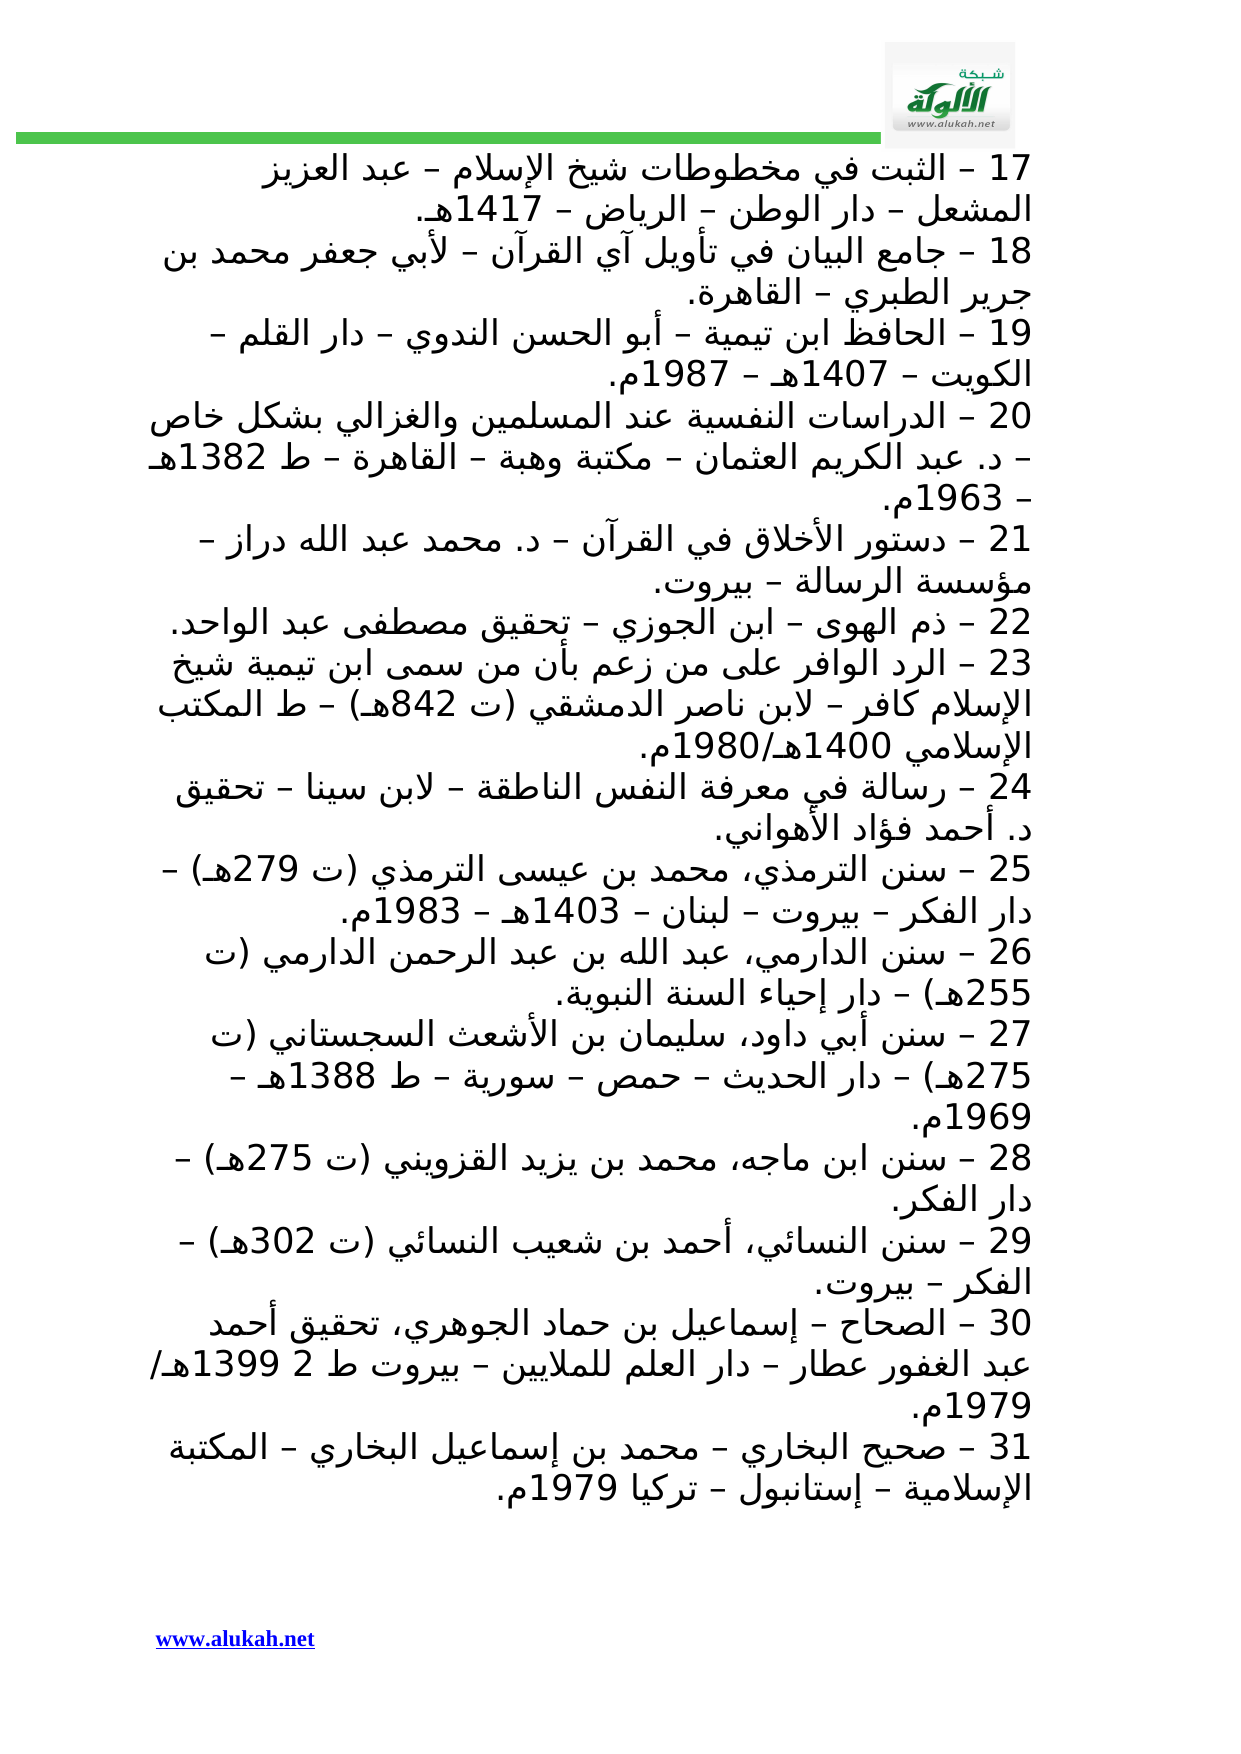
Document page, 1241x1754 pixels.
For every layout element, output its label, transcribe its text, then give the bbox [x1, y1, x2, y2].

text 26 – سنن الدارمي، عبد الله بن عبد الرحمن الدارمي (ت 255هـ) – دار إحياء السنة النبوية. [148, 931, 1033, 1014]
text 27 – سنن أبي داود، سليمان بن الأشعث السجستاني (ت 275هـ) – دار الحديث – حمص – سورية – ط 1388هـ – 1969م. [148, 1014, 1033, 1138]
text 20 – الدراسات النفسية عند المسلمين والغزالي بشكل خاص – د. عبد الكريم العثمان – مكتبة وهبة – القاهرة – ط 1382هـ – 1963م. [148, 395, 1033, 519]
text 23 – الرد الوافر على من زعم بأن من سمى ابن تيمية شيخ الإسلام كافر – لابن ناصر الدمشقي (ت 842هـ) – ط المكتب الإسلامي 1400هـ/1980م. [148, 643, 1033, 766]
text 24 – رسالة في معرفة النفس الناطقة – لابن سينا – تحقيق د. أحمد فؤاد الأهواني. [148, 766, 1033, 849]
text 18 – جامع البيان في تأويل آي القرآن – لأبي جعفر محمد بن جرير الطبري – القاهرة. [148, 230, 1033, 313]
text 30 – الصحاح – إسماعيل بن حماد الجوهري، تحقيق أحمد عبد الغفور عطار – دار العلم للملايين – بيروت ط 2 1399هـ/1979م. [148, 1303, 1033, 1426]
text 22 – ذم الهوى – ابن الجوزي – تحقيق مصطفى عبد الواحد. [148, 601, 1033, 643]
text 28 – سنن ابن ماجه، محمد بن يزيد القزويني (ت 275هـ) – دار الفكر. [148, 1138, 1033, 1220]
text 31 – صحيح البخاري – محمد بن إسماعيل البخاري – المكتبة الإسلامية – إستانبول – تركيا 1979م. [148, 1426, 1033, 1509]
text 29 – سنن النسائي، أحمد بن شعيب النسائي (ت 302هـ) – الفكر – بيروت. [148, 1220, 1033, 1303]
text 25 – سنن الترمذي، محمد بن عيسى الترمذي (ت 279هـ) – دار الفكر – بيروت – لبنان – 1403هـ – 1983م. [148, 849, 1033, 931]
text 21 – دستور الأخلاق في القرآن – د. محمد عبد الله دراز – مؤسسة الرسالة – بيروت. [148, 519, 1033, 601]
text 19 – الحافظ ابن تيمية – أبو الحسن الندوي – دار القلم – الكويت – 1407هـ – 1987م. [148, 313, 1033, 395]
text 17 – الثبت في مخطوطات شيخ الإسلام – عبد العزيز المشعل – دار الوطن – الرياض – 1417هـ. [148, 148, 1033, 230]
